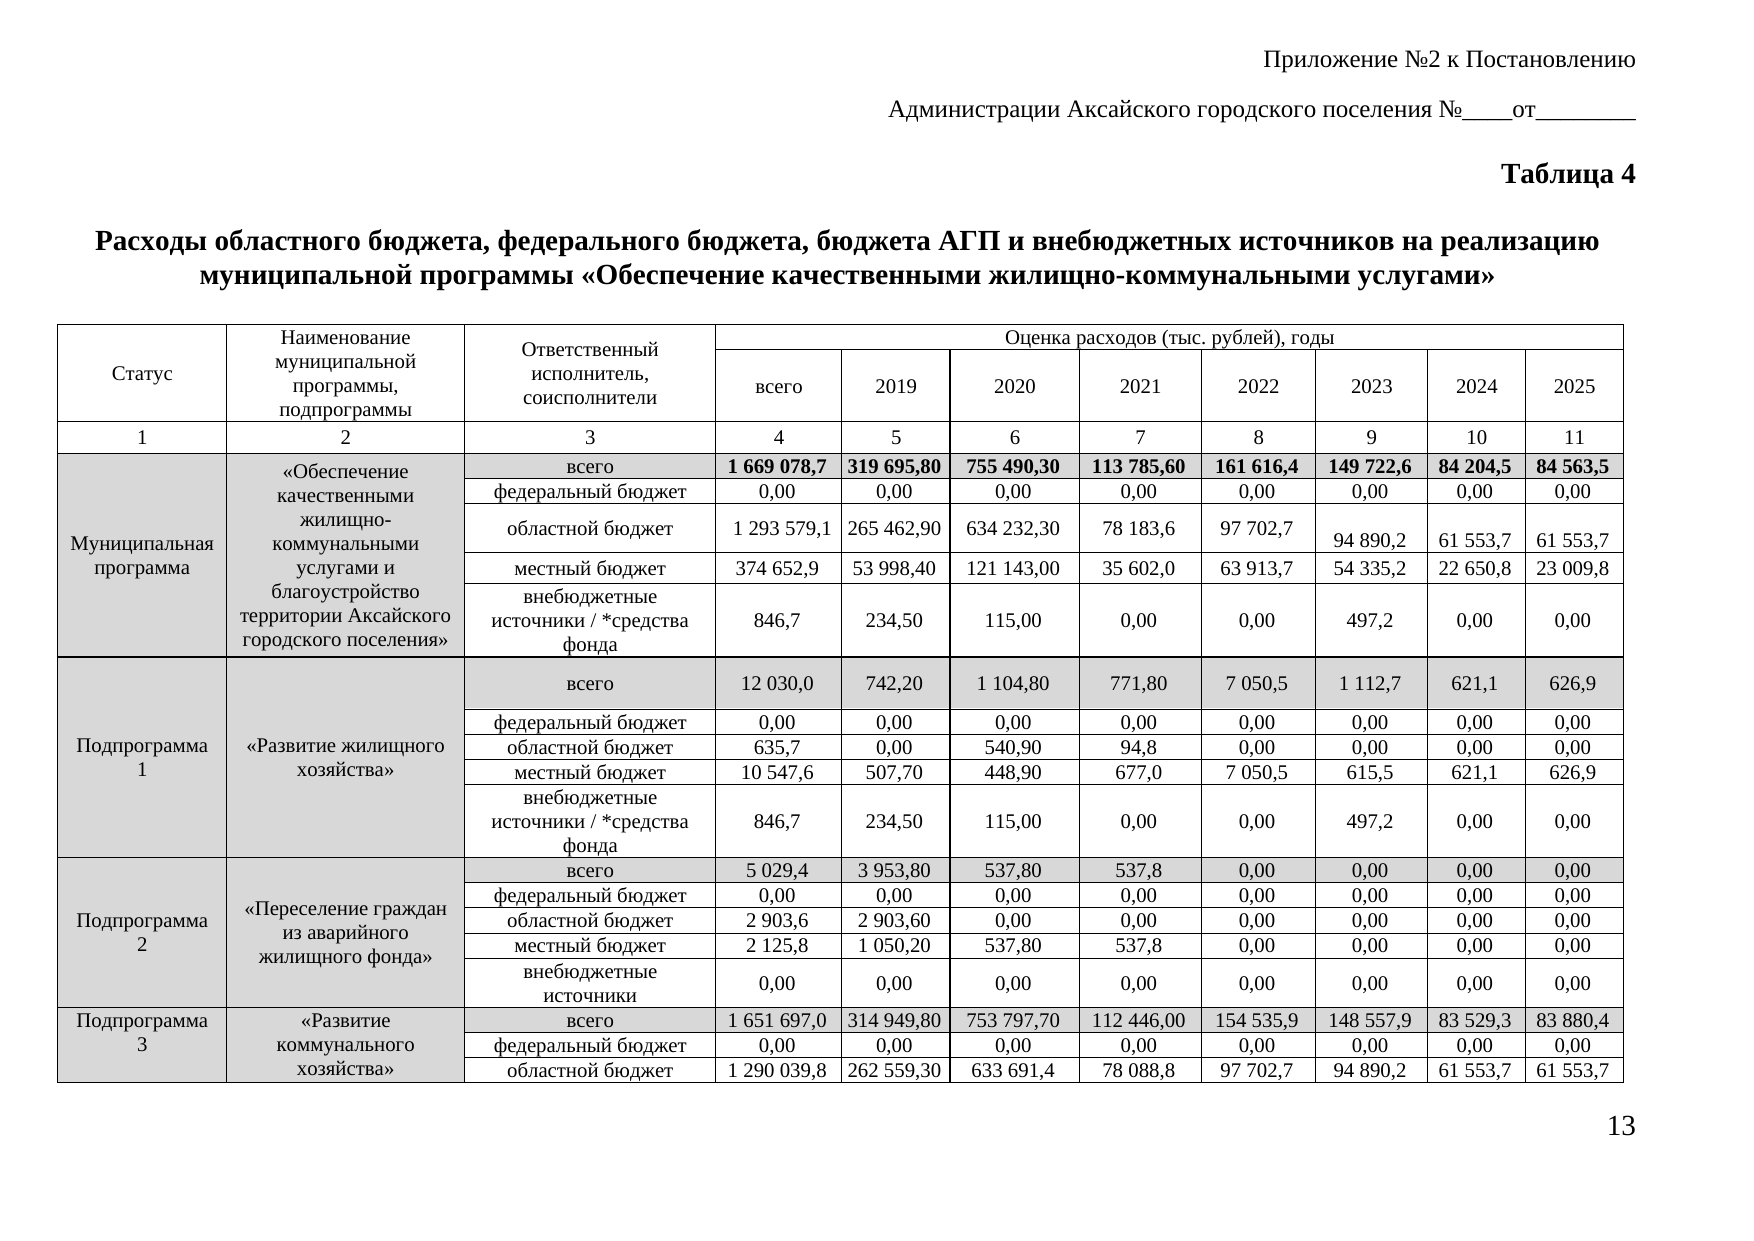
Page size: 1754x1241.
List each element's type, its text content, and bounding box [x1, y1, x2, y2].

table_cell 0,00 [1316, 934, 1427, 957]
table_cell внебюджетные источники / *средства фонда [465, 584, 715, 656]
table_cell 374 652,9 [716, 553, 841, 583]
table_cell 10 [1428, 422, 1525, 452]
table_cell 0,00 [842, 735, 949, 759]
table_cell 7 050,5 [1202, 658, 1315, 708]
table_cell 633 691,4 [951, 1058, 1079, 1082]
table_header Наименование муниципальной программы, подпрограммы [227, 325, 464, 421]
table_cell 115,00 [951, 584, 1079, 656]
table_cell 63 913,7 [1202, 553, 1315, 583]
table_cell 540,90 [951, 735, 1079, 759]
table_cell 753 797,70 [951, 1008, 1079, 1032]
table_cell 35 602,0 [1080, 553, 1201, 583]
table_cell всего [465, 1008, 715, 1032]
table_cell 121 143,00 [951, 553, 1079, 583]
table_cell 2023 [1316, 350, 1427, 421]
table_cell 0,00 [1202, 883, 1315, 907]
table_cell 497,2 [1316, 785, 1427, 857]
table_cell 0,00 [1202, 785, 1315, 857]
table_cell 0,00 [1526, 908, 1623, 932]
table_cell 0,00 [1316, 908, 1427, 932]
table_cell федеральный бюджет [465, 883, 715, 907]
table_cell 0,00 [1428, 908, 1525, 932]
table_cell внебюджетные источники / *средства фонда [465, 785, 715, 857]
table_cell 61 553,7 [1428, 1058, 1525, 1082]
table_cell местный бюджет [465, 934, 715, 957]
table_cell 78 183,6 [1080, 504, 1201, 552]
table_cell 2020 [951, 350, 1079, 421]
table_cell 83 529,3 [1428, 1008, 1525, 1032]
table_cell 0,00 [1526, 858, 1623, 882]
table_cell 621,1 [1428, 658, 1525, 708]
table_cell 0,00 [1202, 858, 1315, 882]
table_cell 0,00 [1080, 710, 1201, 734]
table_cell 1 [58, 422, 226, 452]
table_cell 2 [227, 422, 464, 452]
table_cell 149 722,6 [1316, 454, 1427, 478]
table_cell 0,00 [951, 959, 1079, 1007]
table_cell 154 535,9 [1202, 1008, 1315, 1032]
table_cell 262 559,30 [842, 1058, 949, 1082]
table_header Статус [58, 325, 226, 421]
table_cell 1 669 078,7 [716, 454, 841, 478]
table_cell 846,7 [716, 785, 841, 857]
table_cell 0,00 [1202, 908, 1315, 932]
table_cell областной бюджет [465, 1058, 715, 1082]
table_cell 2021 [1080, 350, 1201, 421]
table_cell 23 009,8 [1526, 553, 1623, 583]
text Приложение №2 к Постановлению [59, 44, 1636, 73]
table_cell 742,20 [842, 658, 949, 708]
table_cell 3 [465, 422, 715, 452]
table_cell 4 [716, 422, 841, 452]
table_cell 537,80 [951, 934, 1079, 957]
table_cell Подпрограмма 3 [58, 1008, 226, 1082]
table_cell 0,00 [1526, 959, 1623, 1007]
table_cell 11 [1526, 422, 1623, 452]
table_cell 0,00 [1316, 1033, 1427, 1057]
table_cell 0,00 [1526, 1033, 1623, 1057]
table_cell 115,00 [951, 785, 1079, 857]
table_cell 0,00 [1526, 735, 1623, 759]
table_cell 61 553,7 [1526, 1058, 1623, 1082]
table_cell 0,00 [951, 908, 1079, 932]
table_cell местный бюджет [465, 553, 715, 583]
table_cell всего [465, 454, 715, 478]
table_cell 634 232,30 [951, 504, 1079, 552]
table_cell областной бюджет [465, 504, 715, 552]
table_cell 0,00 [716, 479, 841, 503]
table_cell 0,00 [1080, 1033, 1201, 1057]
table_cell 621,1 [1428, 760, 1525, 784]
table_cell 2024 [1428, 350, 1525, 421]
table_cell всего [465, 858, 715, 882]
table_cell 2 125,8 [716, 934, 841, 957]
table_header Ответственный исполнитель, соисполнители [465, 325, 715, 421]
table_cell 1 112,7 [1316, 658, 1427, 708]
table_cell 78 088,8 [1080, 1058, 1201, 1082]
table_cell 0,00 [1526, 479, 1623, 503]
table_cell 1 104,80 [951, 658, 1079, 708]
table_cell 537,80 [951, 858, 1079, 882]
table_cell 755 490,30 [951, 454, 1079, 478]
table_cell 10 547,6 [716, 760, 841, 784]
table_cell «Обеспечение качественными жилищно-коммунальными услугами и благоустройство территории Аксайского городского поселения» [227, 454, 464, 656]
table_cell 148 557,9 [1316, 1008, 1427, 1032]
table_cell 0,00 [1202, 1033, 1315, 1057]
table_cell 234,50 [842, 584, 949, 656]
table_cell 97 702,7 [1202, 504, 1315, 552]
table_cell 0,00 [1316, 883, 1427, 907]
table_cell 2 903,6 [716, 908, 841, 932]
table_cell 0,00 [1428, 858, 1525, 882]
table_cell 22 650,8 [1428, 553, 1525, 583]
table_cell Подпрограмма 1 [58, 658, 226, 857]
table_cell 1 293 579,1 [716, 504, 841, 552]
table_cell местный бюджет [465, 760, 715, 784]
table_cell 94,8 [1080, 735, 1201, 759]
table_cell 448,90 [951, 760, 1079, 784]
table_cell 0,00 [951, 479, 1079, 503]
table_cell 537,8 [1080, 934, 1201, 957]
table_cell 0,00 [1428, 479, 1525, 503]
table_cell 0,00 [1316, 735, 1427, 759]
table_cell 9 [1316, 422, 1427, 452]
table_cell 0,00 [716, 1033, 841, 1057]
table_cell 53 998,40 [842, 553, 949, 583]
table_cell 846,7 [716, 584, 841, 656]
table_cell 94 890,2 [1316, 504, 1427, 552]
table_cell 0,00 [842, 1033, 949, 1057]
table_cell внебюджетные источники [465, 959, 715, 1007]
table_cell 615,5 [1316, 760, 1427, 784]
table_cell 319 695,80 [842, 454, 949, 478]
table_cell 12 030,0 [716, 658, 841, 708]
table_cell 2 903,60 [842, 908, 949, 932]
table_cell 1 651 697,0 [716, 1008, 841, 1032]
table_cell 3 953,80 [842, 858, 949, 882]
table_cell 0,00 [1202, 959, 1315, 1007]
table_cell 0,00 [1428, 934, 1525, 957]
table_cell 0,00 [1526, 584, 1623, 656]
table_cell 8 [1202, 422, 1315, 452]
table_cell 0,00 [842, 710, 949, 734]
table_cell 0,00 [1080, 479, 1201, 503]
table_cell 0,00 [842, 959, 949, 1007]
table_cell 0,00 [1526, 785, 1623, 857]
table_cell 0,00 [1080, 908, 1201, 932]
table_cell Муниципальная программа [58, 454, 226, 656]
table_cell 5 [842, 422, 949, 452]
table_cell 0,00 [1202, 710, 1315, 734]
table_cell 626,9 [1526, 658, 1623, 708]
table_cell 0,00 [1316, 710, 1427, 734]
table_cell 112 446,00 [1080, 1008, 1201, 1032]
table_cell федеральный бюджет [465, 479, 715, 503]
table_cell Подпрограмма 2 [58, 858, 226, 1007]
text Администрации Аксайского городского поселения №____от________ [59, 94, 1636, 123]
table_cell 0,00 [1202, 584, 1315, 656]
table_cell всего [716, 350, 841, 421]
table_cell 0,00 [1080, 785, 1201, 857]
table_cell 2022 [1202, 350, 1315, 421]
table_cell 7 [1080, 422, 1201, 452]
table_cell 97 702,7 [1202, 1058, 1315, 1082]
table_cell 84 563,5 [1526, 454, 1623, 478]
table_cell 2025 [1526, 350, 1623, 421]
table_cell 234,50 [842, 785, 949, 857]
table_cell 0,00 [1526, 883, 1623, 907]
table_cell 0,00 [842, 883, 949, 907]
table_cell 265 462,90 [842, 504, 949, 552]
table_cell 0,00 [842, 479, 949, 503]
table_cell всего [465, 658, 715, 708]
table_cell «Переселение граждан из аварийного жилищного фонда» [227, 858, 464, 1007]
table_cell 537,8 [1080, 858, 1201, 882]
table_cell 0,00 [1428, 710, 1525, 734]
table_cell 0,00 [1080, 959, 1201, 1007]
table_cell 1 050,20 [842, 934, 949, 957]
table_cell областной бюджет [465, 908, 715, 932]
table_cell 0,00 [1428, 735, 1525, 759]
table_cell «Развитие коммунального хозяйства» [227, 1008, 464, 1082]
table_cell 61 553,7 [1428, 504, 1525, 552]
table_cell 0,00 [1202, 479, 1315, 503]
table_cell 0,00 [1316, 959, 1427, 1007]
table_cell 0,00 [1080, 883, 1201, 907]
table_cell 94 890,2 [1316, 1058, 1427, 1082]
table_cell 84 204,5 [1428, 454, 1525, 478]
table_cell 0,00 [1202, 735, 1315, 759]
table_cell федеральный бюджет [465, 1033, 715, 1057]
table_cell областной бюджет [465, 735, 715, 759]
table_cell 0,00 [1428, 785, 1525, 857]
table_cell 0,00 [716, 710, 841, 734]
table_cell 0,00 [1428, 584, 1525, 656]
table_cell 0,00 [1428, 883, 1525, 907]
table_cell 635,7 [716, 735, 841, 759]
table_cell 1 290 039,8 [716, 1058, 841, 1082]
table_cell 0,00 [951, 710, 1079, 734]
table_cell 2019 [842, 350, 949, 421]
table_cell 0,00 [716, 883, 841, 907]
table_cell 0,00 [1080, 584, 1201, 656]
table_cell 83 880,4 [1526, 1008, 1623, 1032]
table_cell 0,00 [1526, 934, 1623, 957]
table_cell 5 029,4 [716, 858, 841, 882]
table_cell 0,00 [1526, 710, 1623, 734]
table_cell 0,00 [1316, 858, 1427, 882]
text Таблица 4 [59, 156, 1636, 190]
table_cell 113 785,60 [1080, 454, 1201, 478]
table_cell 626,9 [1526, 760, 1623, 784]
table_cell 7 050,5 [1202, 760, 1315, 784]
table_cell 771,80 [1080, 658, 1201, 708]
table_cell «Развитие жилищного хозяйства» [227, 658, 464, 857]
text Расходы областного бюджета, федерального бюджета, бюджета АГП и внебюджетных источников на реализацию муниципальной программы «Обеспечение качественными жилищно-коммунальными услугами» [59, 223, 1636, 290]
table_cell 314 949,80 [842, 1008, 949, 1032]
table_cell 677,0 [1080, 760, 1201, 784]
table_cell 507,70 [842, 760, 949, 784]
table_cell 0,00 [1428, 1033, 1525, 1057]
table_cell 6 [951, 422, 1079, 452]
table_cell 0,00 [1428, 959, 1525, 1007]
table_cell 0,00 [1202, 934, 1315, 957]
table_cell 497,2 [1316, 584, 1427, 656]
table_cell 0,00 [951, 883, 1079, 907]
table_cell 54 335,2 [1316, 553, 1427, 583]
table_cell 161 616,4 [1202, 454, 1315, 478]
table_cell федеральный бюджет [465, 710, 715, 734]
table_cell 0,00 [716, 959, 841, 1007]
table_cell 0,00 [951, 1033, 1079, 1057]
table_header Оценка расходов (тыс. рублей), годы [716, 325, 1623, 349]
table_cell 0,00 [1316, 479, 1427, 503]
table_cell 61 553,7 [1526, 504, 1623, 552]
